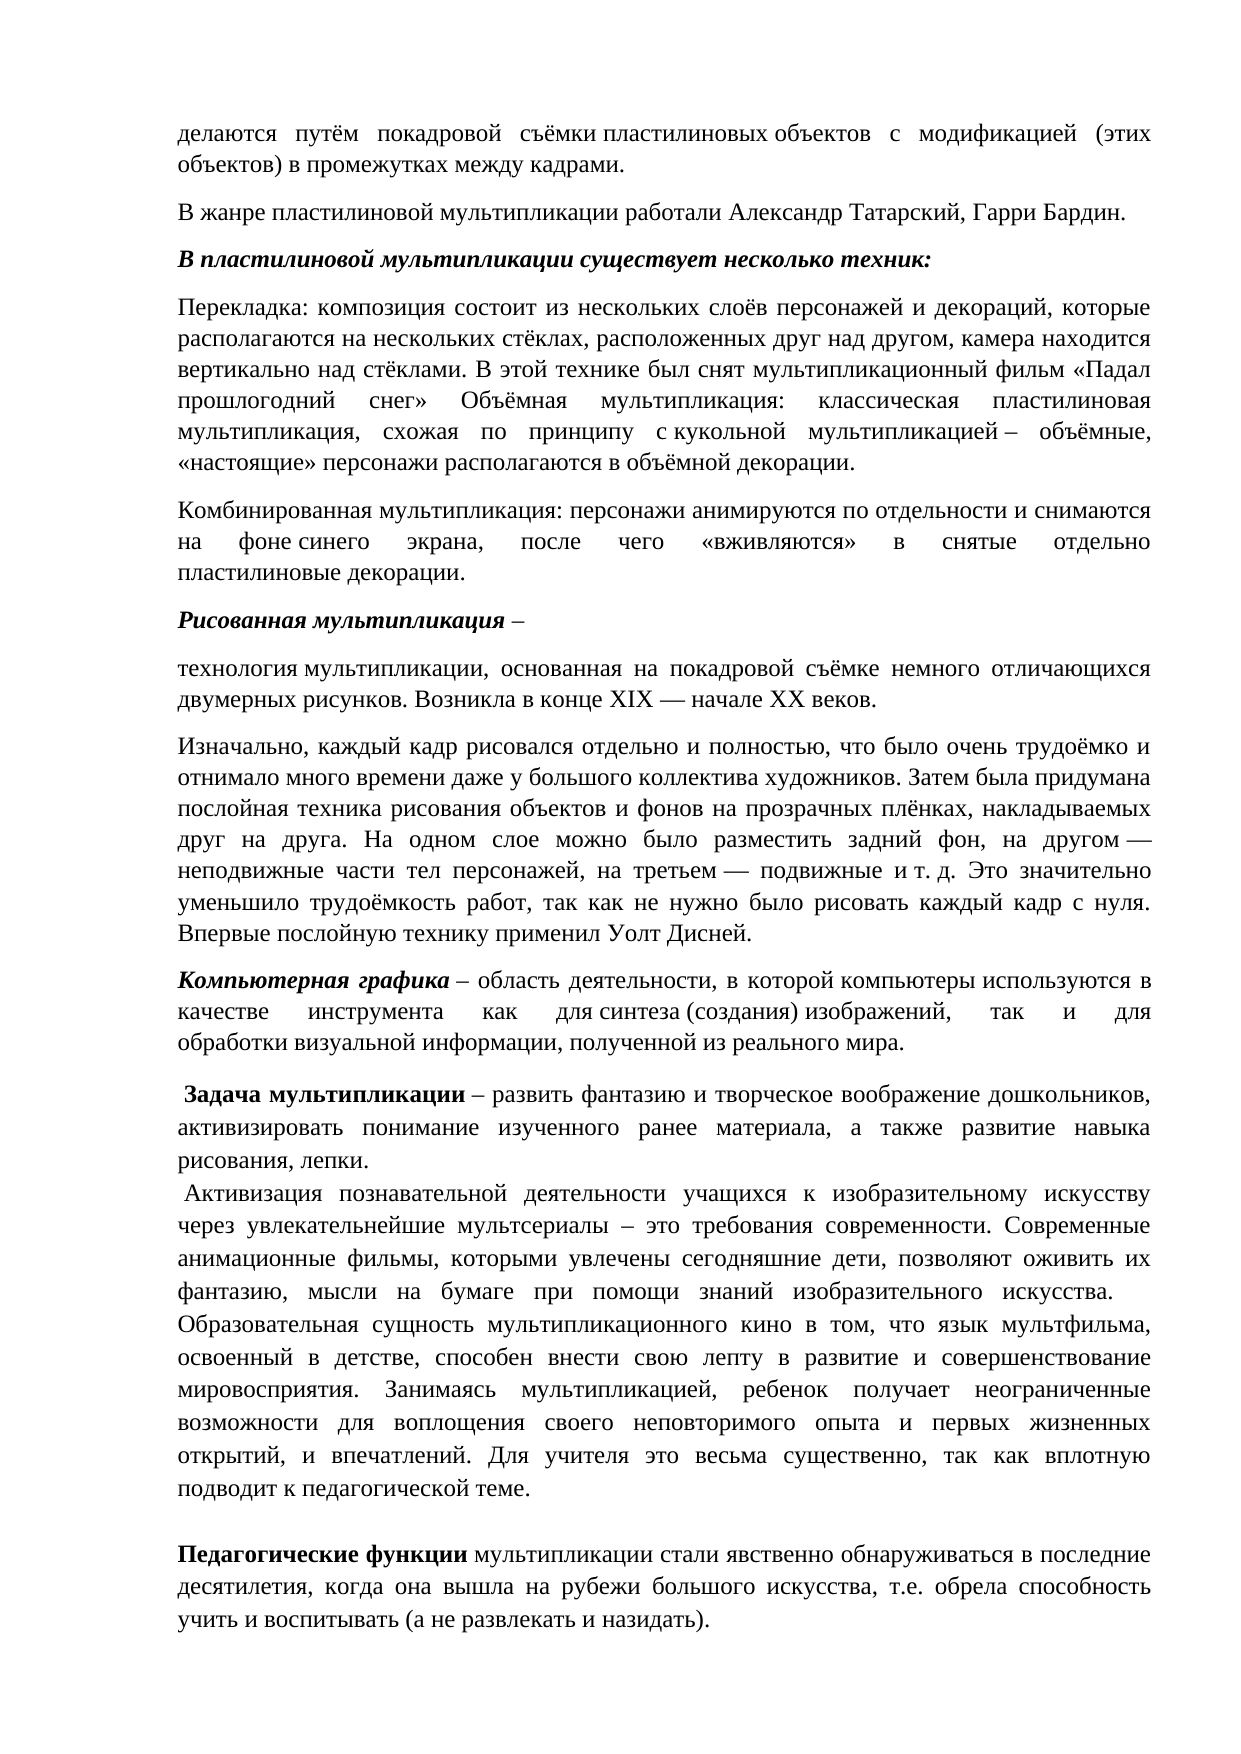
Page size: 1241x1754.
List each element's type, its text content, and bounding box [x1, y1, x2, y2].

text Изначально, каждый кадр рисовался отдельно и полностью, что было очень трудоёмко и отнимало много времени даже у большого коллектива художников. Затем была придумана послойная техника рисования объектов и фонов на прозрачных плёнках, накладываемых друг на друга. На одном слое можно было разместить задний фон, на другом — неподвижные части тел персонажей, на третьем — подвижные и т. д. Это значительно уменьшило трудоёмкость работ, так как не нужно было рисовать каждый кадр с нуля. Впервые послойную технику применил Уолт Дисней. [177, 731, 1152, 946]
text Задача мультипликации – развить фантазию и творческое воображение дошкольников, активизировать понимание изученного ранее материала, а также развитие навыка рисования, лепки. [177, 1075, 1152, 1174]
text технология мультипликации, основанная на покадровой съёмке немного отличающихся двумерных рисунков. Возникла в конце XIX — начале XX веков. [177, 653, 1152, 712]
text Компьютерная графика – область деятельности, в которой компьютеры используются в качестве инструмента как для синтеза (создания) изображений, так и для обработки визуальной информации, полученной из реального мира. [177, 965, 1152, 1056]
text Активизация познавательной деятельности учащихся к изобразительному искусству через увлекательнейшие мультсериалы – это требования современности. Современные анимационные фильмы, которыми увлечены сегодняшние дети, позволяют оживить их фантазию, мысли на бумаге при помощи знаний изобразительного искусства. Образовательная сущность мультипликационного кино в том, что язык мультфильма, освоенный в детстве, способен внести свою лепту в развитие и совершенствование мировосприятия. Занимаясь мультипликацией, ребенок получает неограниченные возможности для воплощения своего неповторимого опыта и первых жизненных открытий, и впечатлений. Для учителя это весьма существенно, так как вплотную подводит к педагогической теме. [177, 1174, 1152, 1502]
text Рисованная мультипликация – [177, 605, 1152, 634]
text Перекладка: композиция состоит из нескольких слоёв персонажей и декораций, которые располагаются на нескольких стёклах, расположенных друг над другом, камера находится вертикально над стёклами. В этой технике был снят мультипликационный фильм «Падал прошлогодний снег» Объёмная мультипликация: классическая пластилиновая мультипликация, схожая по принципу с кукольной мультипликацией – объёмные, «настоящие» персонажи располагаются в объёмной декорации. [177, 292, 1152, 476]
text Педагогические функции мультипликации стали явственно обнаруживаться в последние десятилетия, когда она вышла на рубежи большого искусства, т.е. обрела способность учить и воспитывать (а не развлекать и назидать). [177, 1534, 1152, 1633]
text В жанре пластилиновой мультипликации работали Александр Татарский, Гарри Бардин. [177, 197, 1152, 226]
text Комбинированная мультипликация: персонажи анимируются по отдельности и снимаются на фоне синего экрана, после чего «вживляются» в снятые отдельно пластилиновые декорации. [177, 495, 1152, 586]
text В пластилиновой мультипликации существует несколько техник: [177, 244, 1152, 273]
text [177, 118, 1152, 178]
